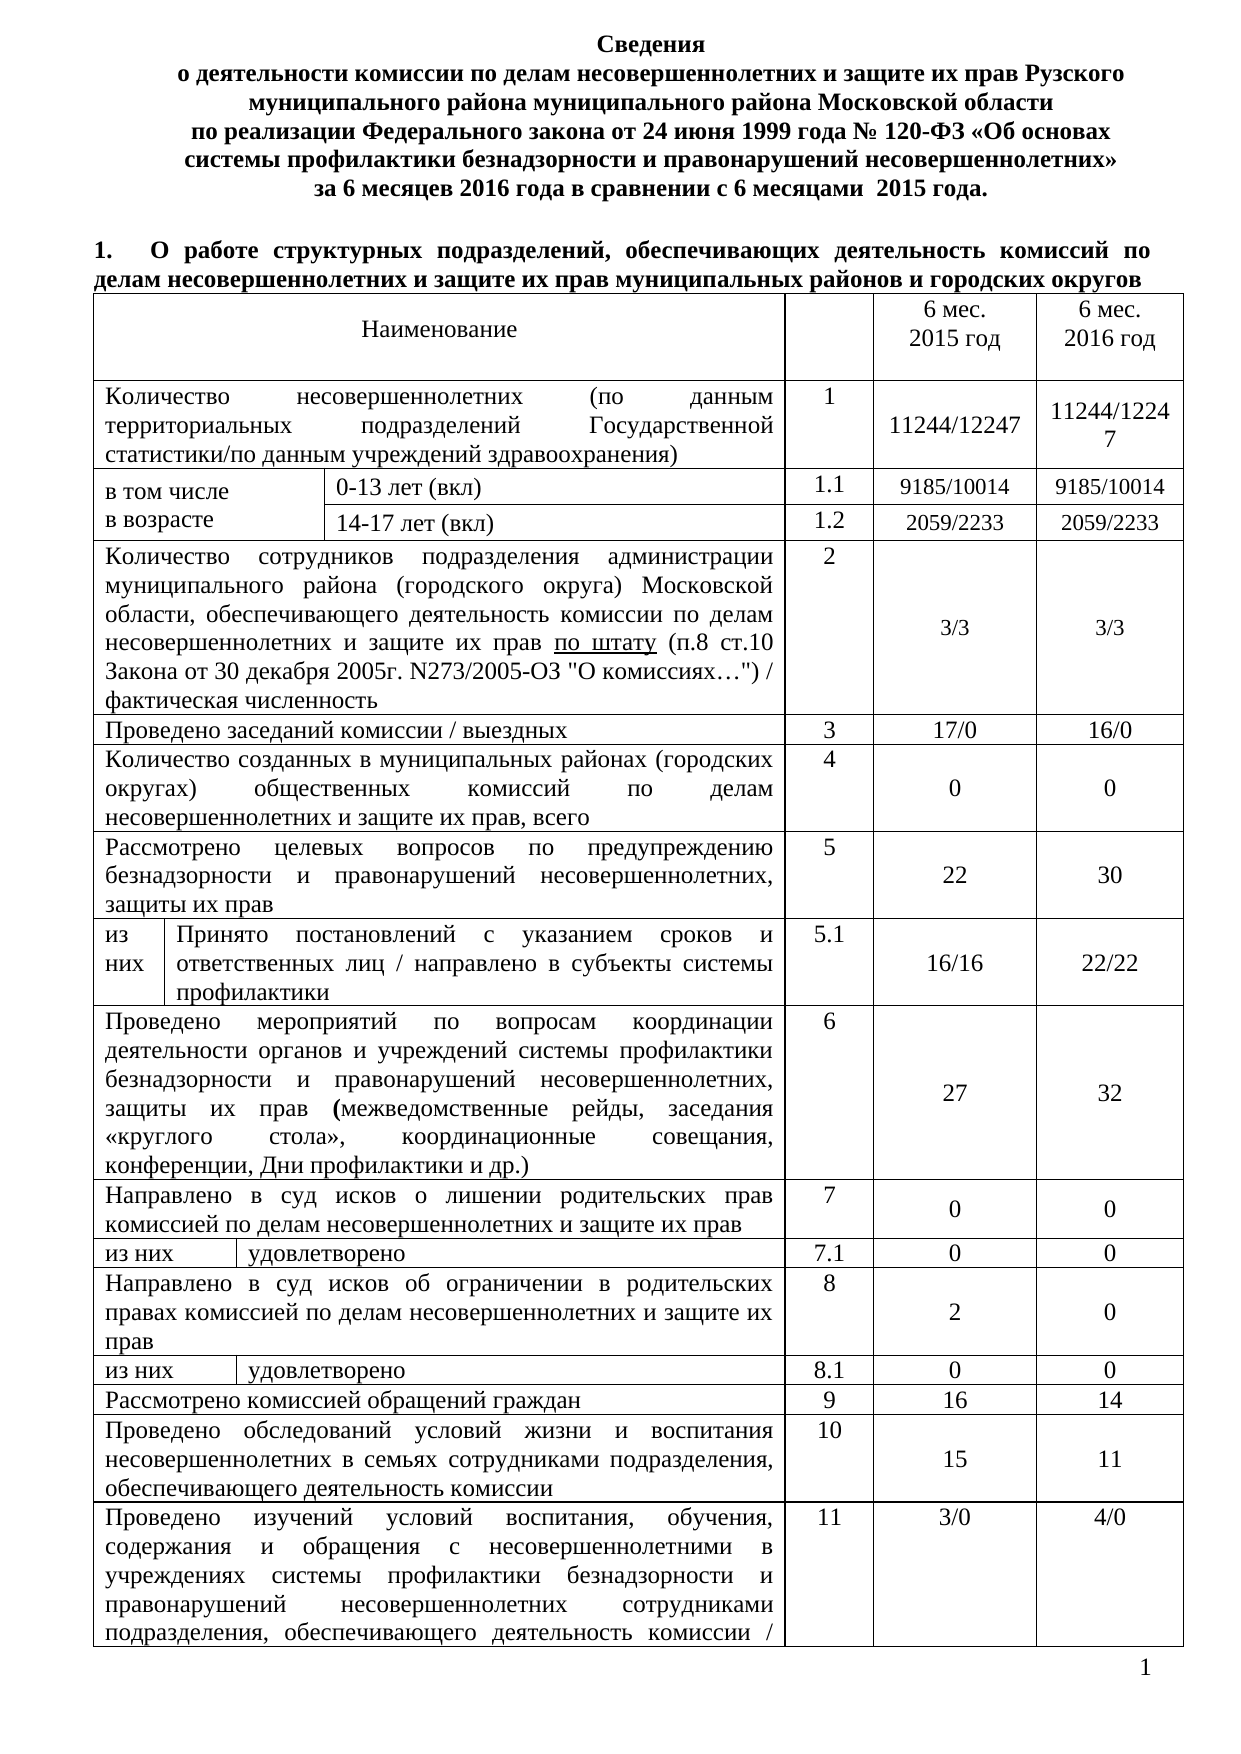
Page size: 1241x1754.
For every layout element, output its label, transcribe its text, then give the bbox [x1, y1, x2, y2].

table_cell из них [94, 919, 164, 1005]
table_header Наименование [94, 294, 784, 380]
table_cell 6 [786, 1006, 873, 1179]
table_cell 4 [786, 745, 873, 831]
table_header 6 мес. 2016 год [1037, 294, 1183, 380]
table_cell 4/0 [1037, 1503, 1183, 1646]
table_cell Рассмотрено комиссией обращений граждан [94, 1385, 784, 1414]
table_cell 14-17 лет (вкл) [325, 505, 784, 540]
table_cell 7 [786, 1180, 873, 1237]
table_cell 0 [1037, 1239, 1183, 1267]
table_cell 2059/2233 [874, 505, 1036, 540]
table_cell Количество несовершеннолетних (по данным территориальных подразделений Государственной статистики/по данным учреждений здравоохранения) [94, 381, 784, 468]
table_cell 16/0 [1037, 715, 1183, 743]
table_cell Количество созданных в муниципальных районах (городских округах) общественных комиссий по делам несовершеннолетних и защите их прав, всего [94, 745, 784, 831]
table_cell Проведено обследований условий жизни и воспитания несовершеннолетних в семьях сотрудниками подразделения, обеспечивающего деятельность комиссии [94, 1415, 784, 1501]
table_cell 0 [874, 1180, 1036, 1237]
table_cell 9 [786, 1385, 873, 1414]
table_cell 30 [1037, 832, 1183, 918]
table_cell 1 [786, 381, 873, 468]
table_header 6 мес. 2015 год [874, 294, 1036, 380]
table_cell 0-13 лет (вкл) [325, 469, 784, 504]
table_cell 0 [1037, 745, 1183, 831]
table_cell 14 [1037, 1385, 1183, 1414]
table_cell 11244/12247 [1037, 381, 1183, 468]
table_cell 7.1 [786, 1239, 873, 1267]
table_cell удовлетворено [237, 1356, 784, 1384]
table_cell 9185/10014 [874, 469, 1036, 504]
table_cell 0 [1037, 1180, 1183, 1237]
table_cell 15 [874, 1415, 1036, 1501]
table_cell 3 [786, 715, 873, 743]
table_cell 3/3 [874, 541, 1036, 714]
table_cell 11 [786, 1503, 873, 1646]
table_cell 22/22 [1037, 919, 1183, 1005]
table_cell Количество сотрудников подразделения администрации муниципального района (городского округа) Московской области, обеспечивающего деятельность комиссии по делам несовершеннолетних и защите их прав по штату (п.8 ст.10 Закона от 30 декабря 2005г. N273/2005-ОЗ "О комиссиях…") / фактическая численность [94, 541, 784, 714]
table_cell 1.2 [786, 505, 873, 540]
table_cell 8.1 [786, 1356, 873, 1384]
table_cell 0 [1037, 1268, 1183, 1354]
table_cell 0 [874, 1356, 1036, 1384]
table_cell 9185/10014 [1037, 469, 1183, 504]
table_cell 10 [786, 1415, 873, 1501]
table_cell из них [94, 1239, 236, 1267]
table_cell 32 [1037, 1006, 1183, 1179]
table_cell 3/0 [874, 1503, 1036, 1646]
table_cell Принято постановлений с указанием сроков и ответственных лиц / направлено в субъекты системы профилактики [165, 919, 784, 1005]
table_header [786, 294, 873, 380]
table_cell в том числе в возрасте [94, 469, 324, 540]
table_cell 0 [874, 1239, 1036, 1267]
table_cell Проведено заседаний комиссии / выездных [94, 715, 784, 743]
table_cell 2 [874, 1268, 1036, 1354]
table_cell 22 [874, 832, 1036, 918]
table_cell Направлено в суд исков о лишении родительских прав комиссией по делам несовершеннолетних и защите их прав [94, 1180, 784, 1237]
table_cell 2 [786, 541, 873, 714]
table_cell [94, 1503, 784, 1646]
table_cell 5.1 [786, 919, 873, 1005]
table_cell 16/16 [874, 919, 1036, 1005]
title Сведения [150, 29, 1152, 58]
table_cell 0 [1037, 1356, 1183, 1384]
table_cell 5 [786, 832, 873, 918]
text за 6 месяцев 2016 года в сравнении с 6 месяцами 2015 года. [150, 173, 1152, 202]
table_cell 8 [786, 1268, 873, 1354]
table_cell 17/0 [874, 715, 1036, 743]
text по реализации Федерального закона от 24 июня 1999 года № 120-ФЗ «Об основах системы профилактики безнадзорности и правонарушений несовершеннолетних» [150, 116, 1152, 173]
table_cell 27 [874, 1006, 1036, 1179]
text 1. О работе структурных подразделений, обеспечивающих деятельность комиссий по делам несовершеннолетних и защите их прав муниципальных районов и городских округов [94, 236, 1152, 293]
table_cell удовлетворено [237, 1239, 784, 1267]
table_cell 11244/12247 [874, 381, 1036, 468]
table_cell из них [94, 1356, 236, 1384]
table_cell 16 [874, 1385, 1036, 1414]
table_cell Проведено мероприятий по вопросам координации деятельности органов и учреждений системы профилактики безнадзорности и правонарушений несовершеннолетних, защиты их прав (межведомственные рейды, заседания «круглого стола», координационные совещания, конференции, Дни профилактики и др.) [94, 1006, 784, 1179]
table_cell 11 [1037, 1415, 1183, 1501]
table_cell 0 [874, 745, 1036, 831]
table_cell 2059/2233 [1037, 505, 1183, 540]
table_cell Направлено в суд исков об ограничении в родительских правах комиссией по делам несовершеннолетних и защите их прав [94, 1268, 784, 1354]
table_cell 3/3 [1037, 541, 1183, 714]
table_cell 1.1 [786, 469, 873, 504]
text о деятельности комиссии по делам несовершеннолетних и защите их прав Рузского муниципального района муниципального района Московской области [150, 58, 1152, 116]
table_cell Рассмотрено целевых вопросов по предупреждению безнадзорности и правонарушений несовершеннолетних, защиты их прав [94, 832, 784, 918]
